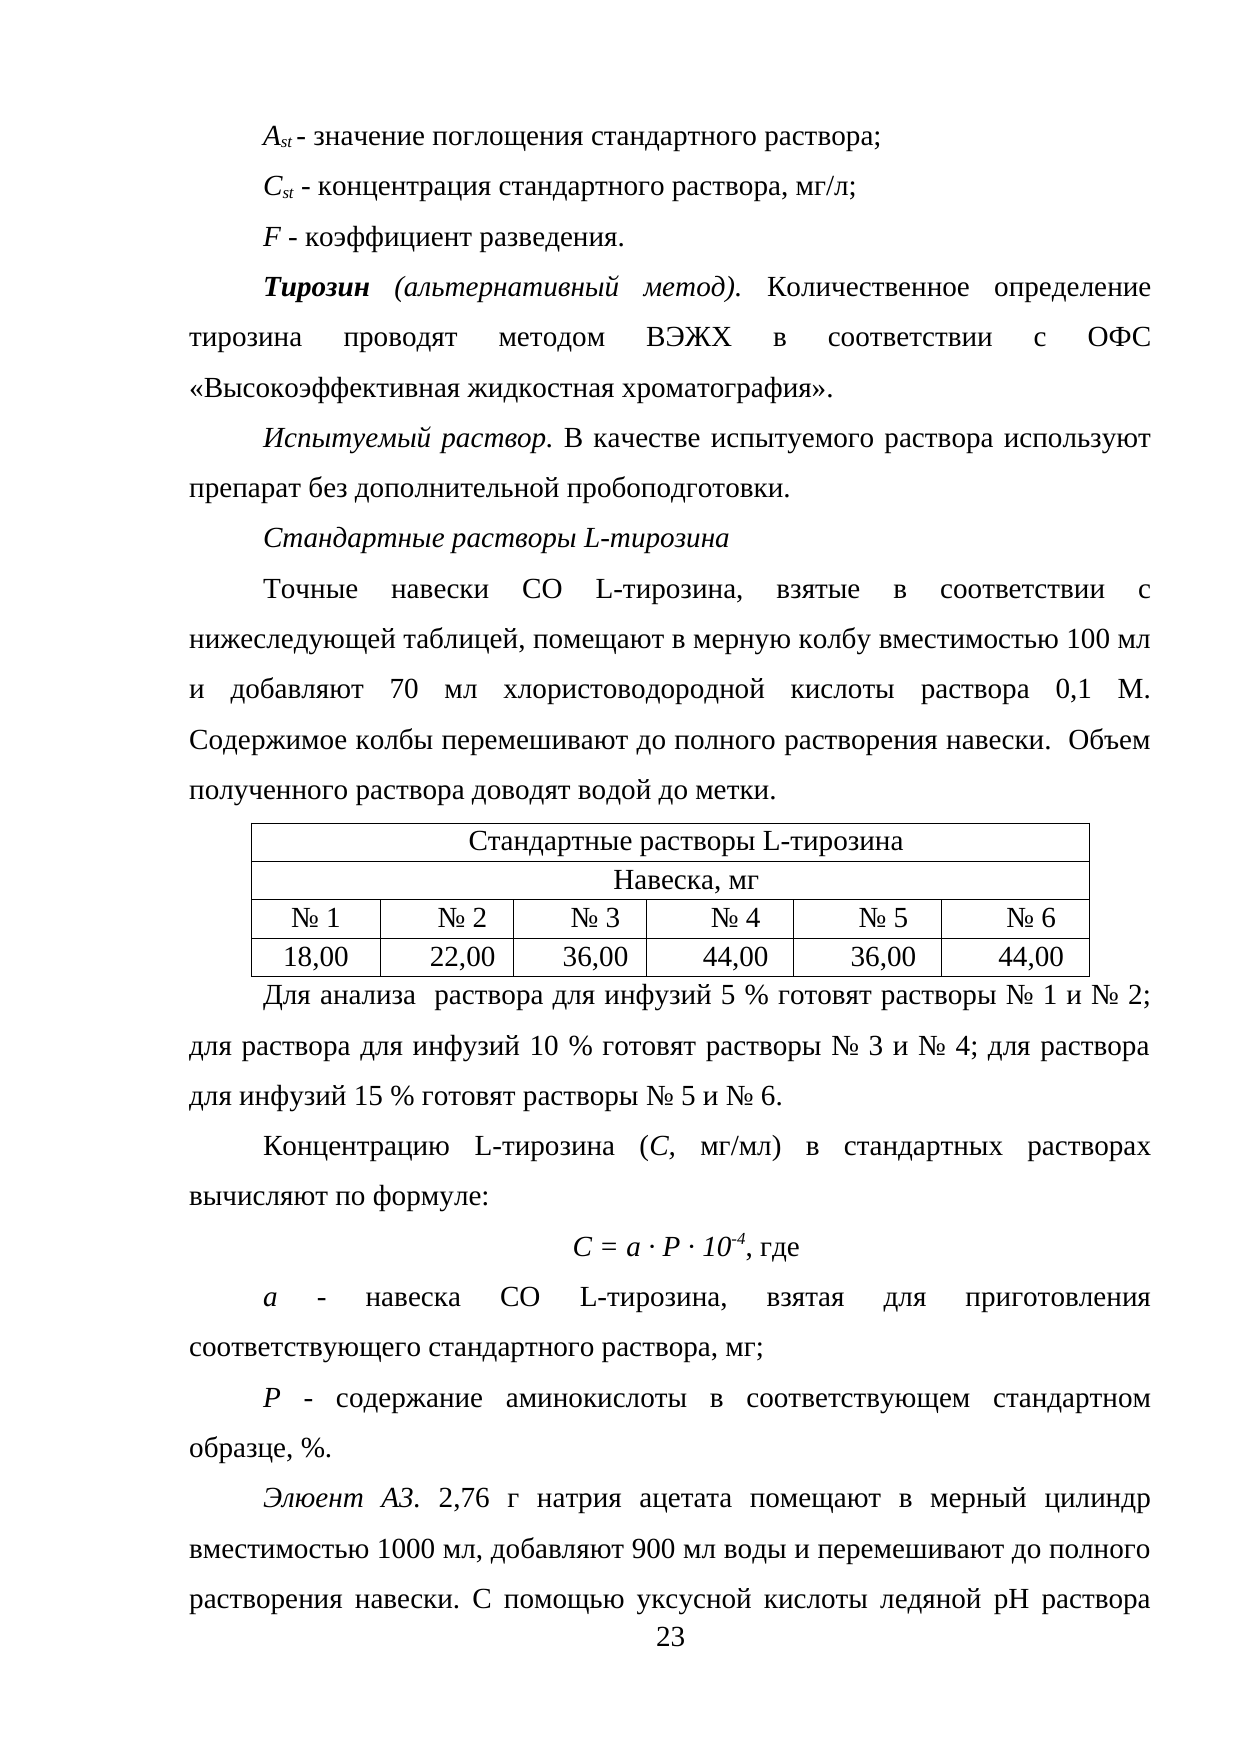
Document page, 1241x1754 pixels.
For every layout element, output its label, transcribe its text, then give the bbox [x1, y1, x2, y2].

table_header Стандартные растворы L-тирозина [252, 824, 1089, 861]
text Точные навески СО L-тирозина, взятые в соответствии с нижеследующей таблицей, помещают в мерную колбу вместимостью 100 мл и добавляют 70 мл хлористоводородной кислоты раствора 0,1 М. Содержимое колбы перемешивают до полного растворения навески. Объем полученного раствора доводят водой до метки. [189, 571, 1152, 806]
table_cell 44,00 [942, 939, 1089, 976]
text Ast - значение поглощения стандартного раствора; [189, 118, 1152, 152]
text Тирозин (альтернативный метод). Количественное определение тирозина проводят методом ВЭЖХ в соответствии с ОФС «Высокоэффективная жидкостная хроматография». [189, 269, 1152, 403]
table_cell 44,00 [647, 939, 793, 976]
text Р - содержание аминокислоты в соответствующем стандартном образце, %. [189, 1380, 1152, 1464]
table_cell 36,00 [514, 939, 646, 976]
text Концентрацию L-тирозина (С, мг/мл) в стандартных растворах вычисляют по формуле: [189, 1128, 1152, 1212]
table_cell № 1 [252, 900, 380, 938]
text Испытуемый раствор. В качестве испытуемого раствора используют препарат без дополнительной пробоподготовки. [189, 420, 1152, 504]
table_cell № 2 [381, 900, 513, 938]
text F - коэффициент разведения. [189, 219, 1152, 252]
table_cell 22,00 [381, 939, 513, 976]
text Cst - концентрация стандартного раствора, мг/л; [189, 168, 1152, 202]
text Стандартные растворы L-тирозина [189, 521, 1152, 554]
table_cell № 3 [514, 900, 646, 938]
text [189, 1480, 1152, 1614]
table_cell 36,00 [794, 939, 941, 976]
table_cell № 6 [942, 900, 1089, 938]
table_cell Навеска, мг [252, 862, 1089, 899]
text C = a · P · 10-4, где [189, 1229, 1152, 1262]
text а - навеска СО L-тирозина, взятая для приготовления соответствующего стандартного раствора, мг; [189, 1279, 1152, 1363]
table_cell № 4 [647, 900, 793, 938]
table_cell № 5 [794, 900, 941, 938]
table_cell 18,00 [252, 939, 380, 976]
text Для анализа раствора для инфузий 5 % готовят растворы № 1 и № 2; для раствора для инфузий 10 % готовят растворы № 3 и № 4; для раствора для инфузий 15 % готовят растворы № 5 и № 6. [189, 977, 1152, 1111]
